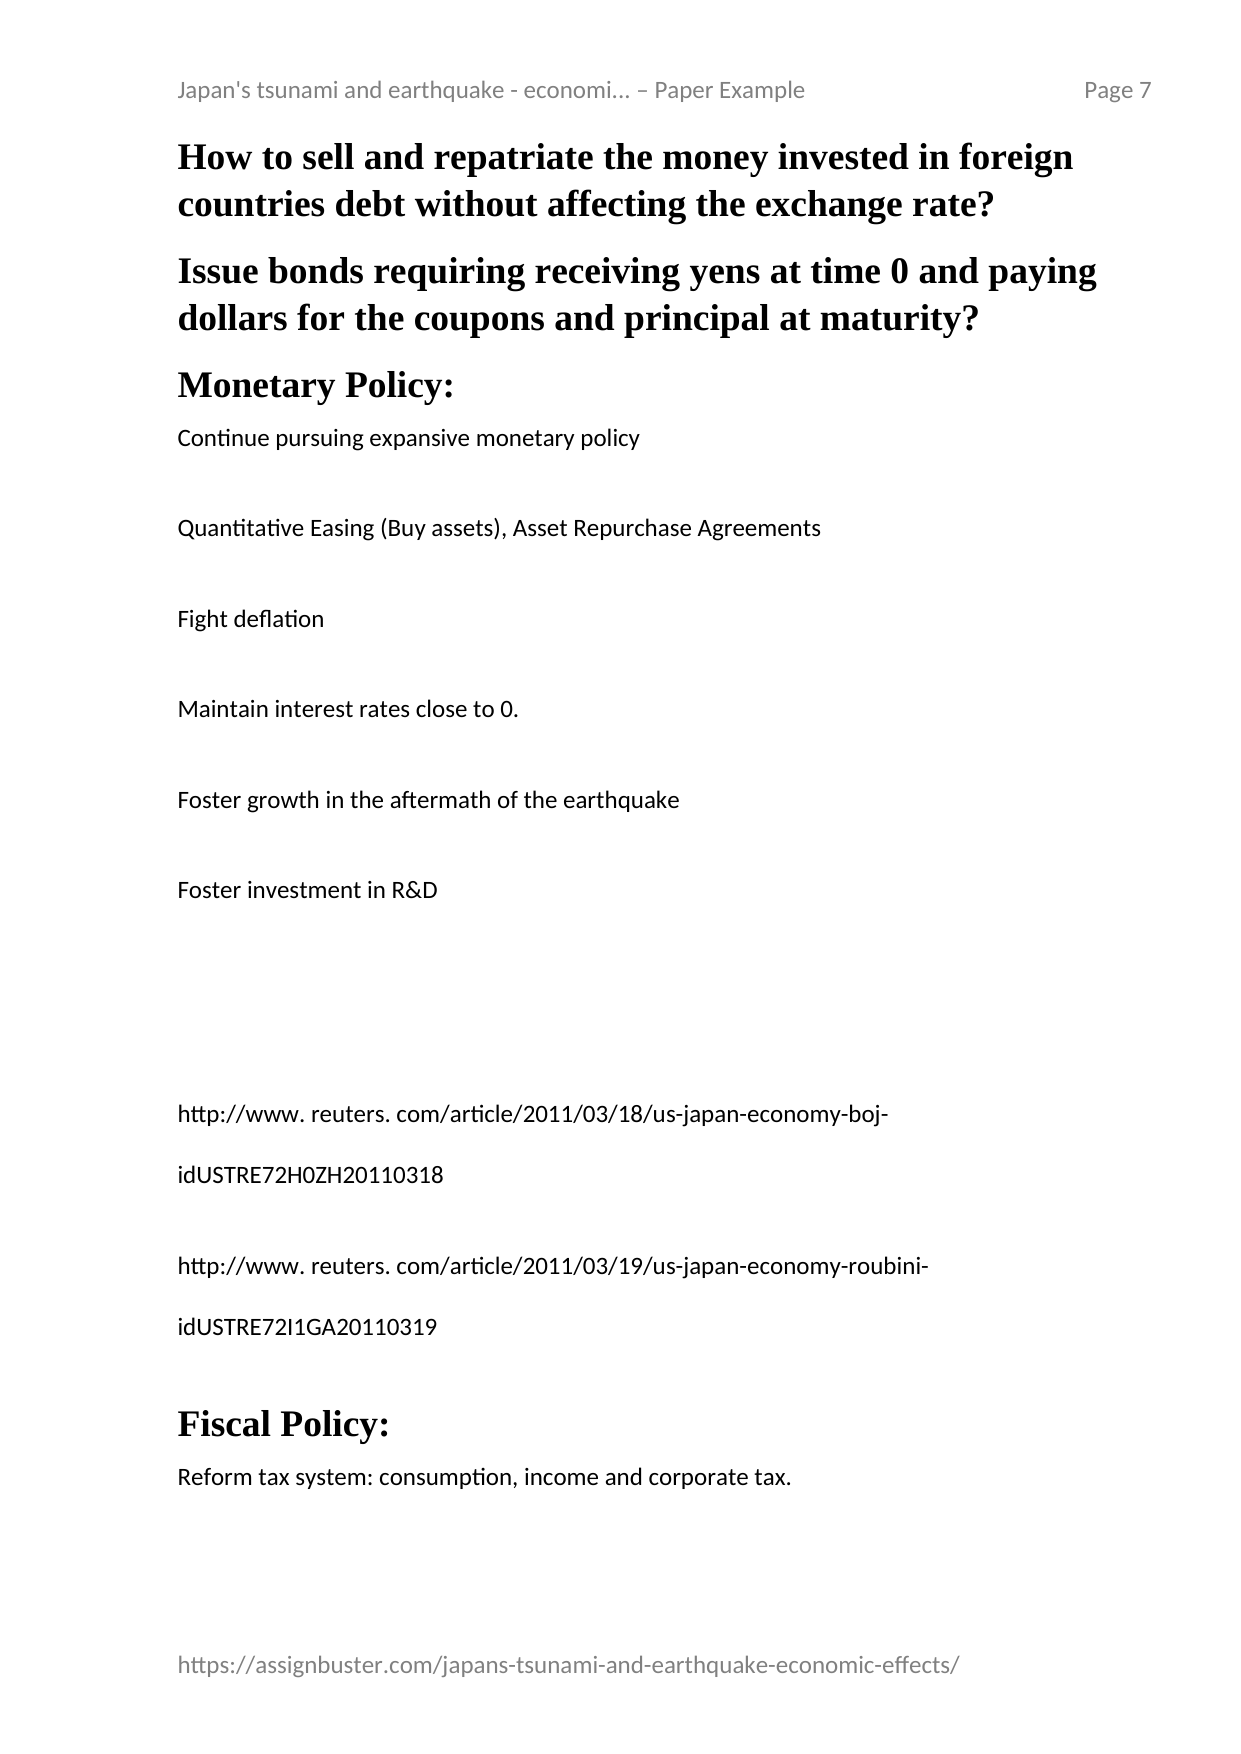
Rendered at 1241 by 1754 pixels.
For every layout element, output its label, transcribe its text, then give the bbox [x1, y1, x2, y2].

text Quantitative Easing (Buy assets), Asset Repurchase Agreements [177, 512, 1152, 543]
text Reform tax system: consumption, income and corporate tax. [177, 1461, 1152, 1491]
text Fight deflation [177, 603, 1152, 633]
subtitle Fiscal Policy: [177, 1402, 1152, 1445]
text Continue pursuing expansive monetary policy [177, 422, 1152, 452]
subtitle Issue bonds requiring receiving yens at time 0 and paying dollars for the coupons and principal at maturity? [177, 249, 1152, 338]
text http://www. reuters. com/article/2011/03/18/us-japan-economy-boj-idUSTRE72H0ZH20110318 [177, 1099, 1152, 1190]
subtitle Monetary Policy: [177, 363, 1152, 406]
subtitle How to sell and repatriate the money invested in foreign countries debt without affecting the exchange rate? [177, 135, 1152, 224]
text Foster investment in R&D [177, 874, 1152, 905]
text http://www. reuters. com/article/2011/03/19/us-japan-economy-roubini-idUSTRE72I1GA20110319 [177, 1250, 1152, 1342]
text Foster growth in the aftermath of the earthquake [177, 784, 1152, 814]
text Maintain interest rates close to 0. [177, 693, 1152, 724]
